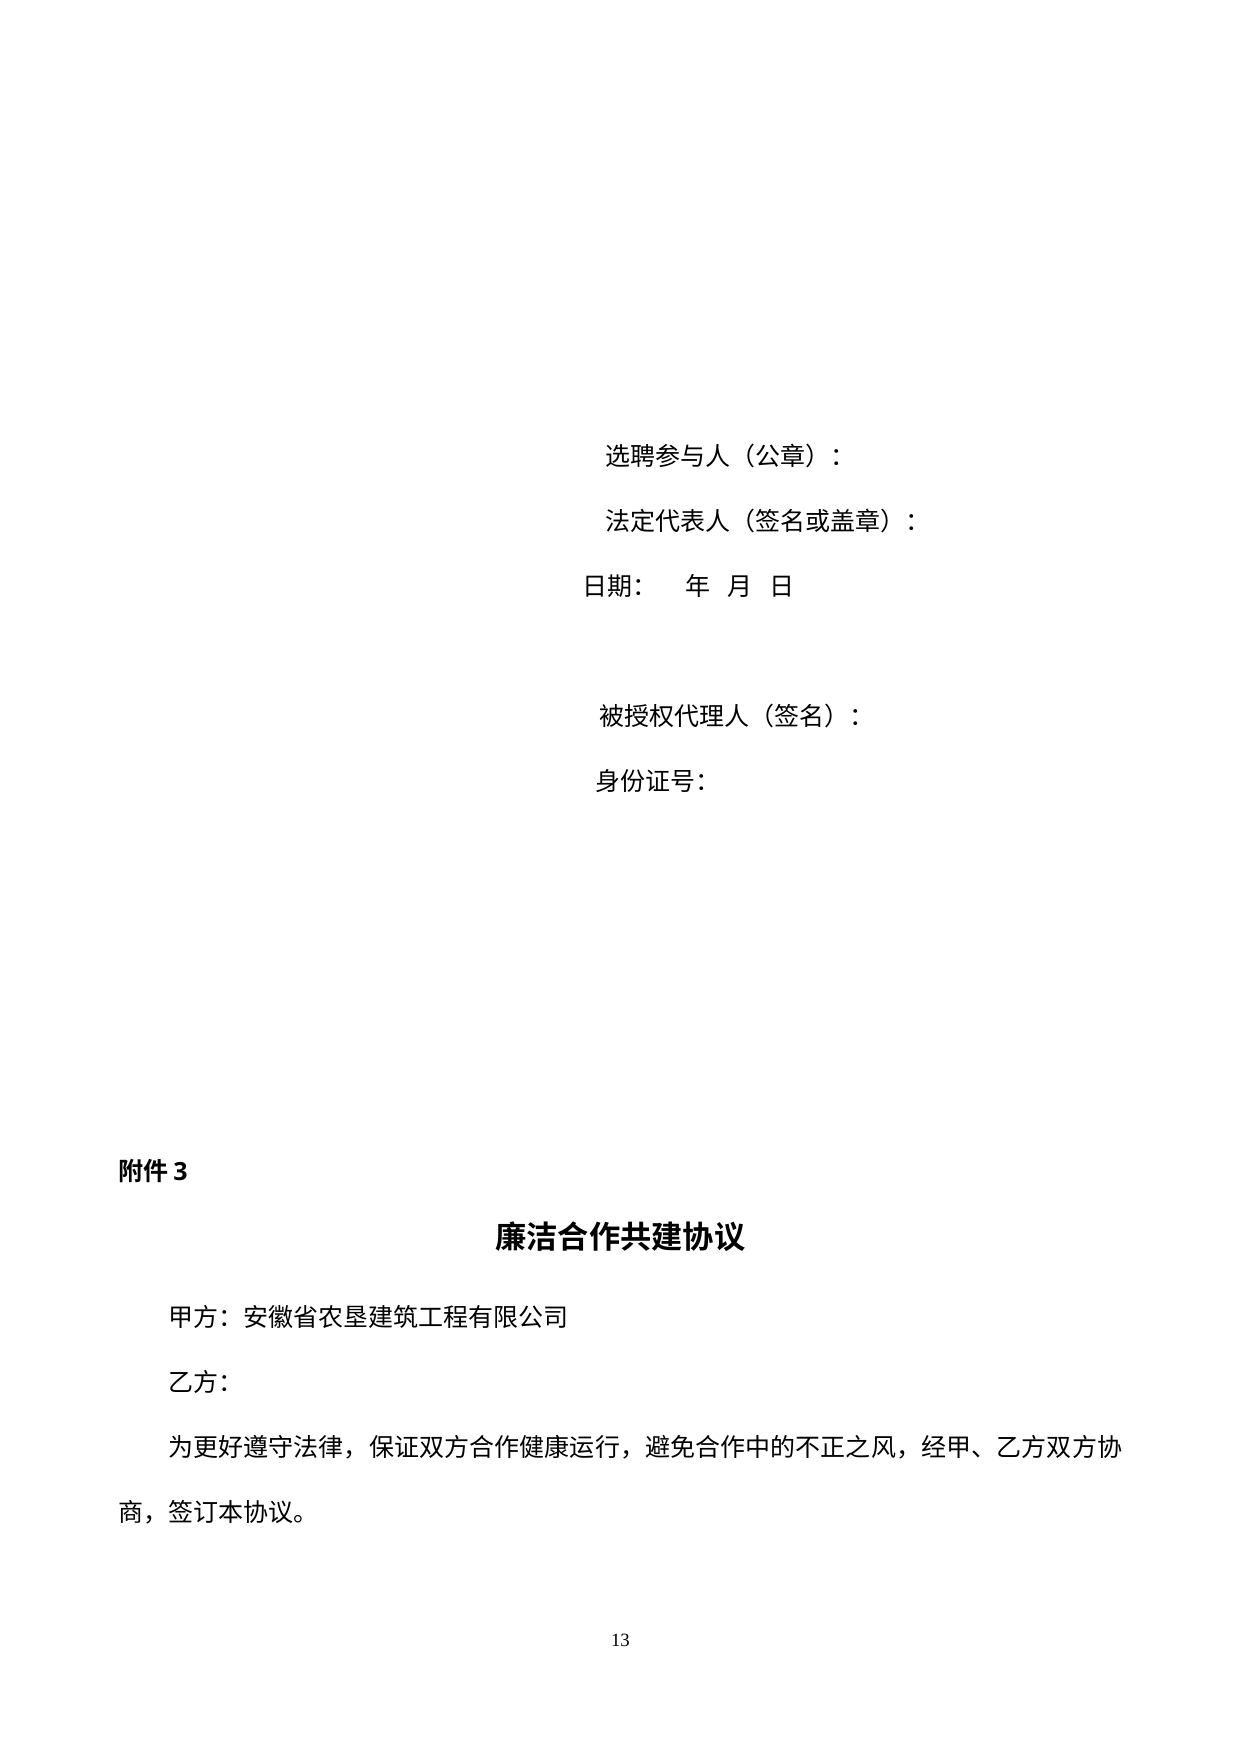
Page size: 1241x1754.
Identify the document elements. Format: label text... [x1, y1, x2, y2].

text 身份证号： [118, 747, 1122, 812]
text 附件3 [118, 1137, 1122, 1202]
text 选聘参与人（公章）： [118, 422, 1122, 487]
text 乙方： [118, 1348, 1122, 1413]
text 廉洁合作共建协议 [118, 1202, 1122, 1267]
text 日期： 年 月 日 [118, 552, 1122, 617]
text 为更好遵守法律，保证双方合作健康运行，避免合作中的不正之风，经甲、乙方双方协商，签订本协议。 [118, 1413, 1122, 1543]
text 被授权代理人（签名）： [118, 682, 1122, 747]
text 甲方：安徽省农垦建筑工程有限公司 [118, 1283, 1122, 1348]
text 法定代表人（签名或盖章）： [118, 487, 1122, 552]
